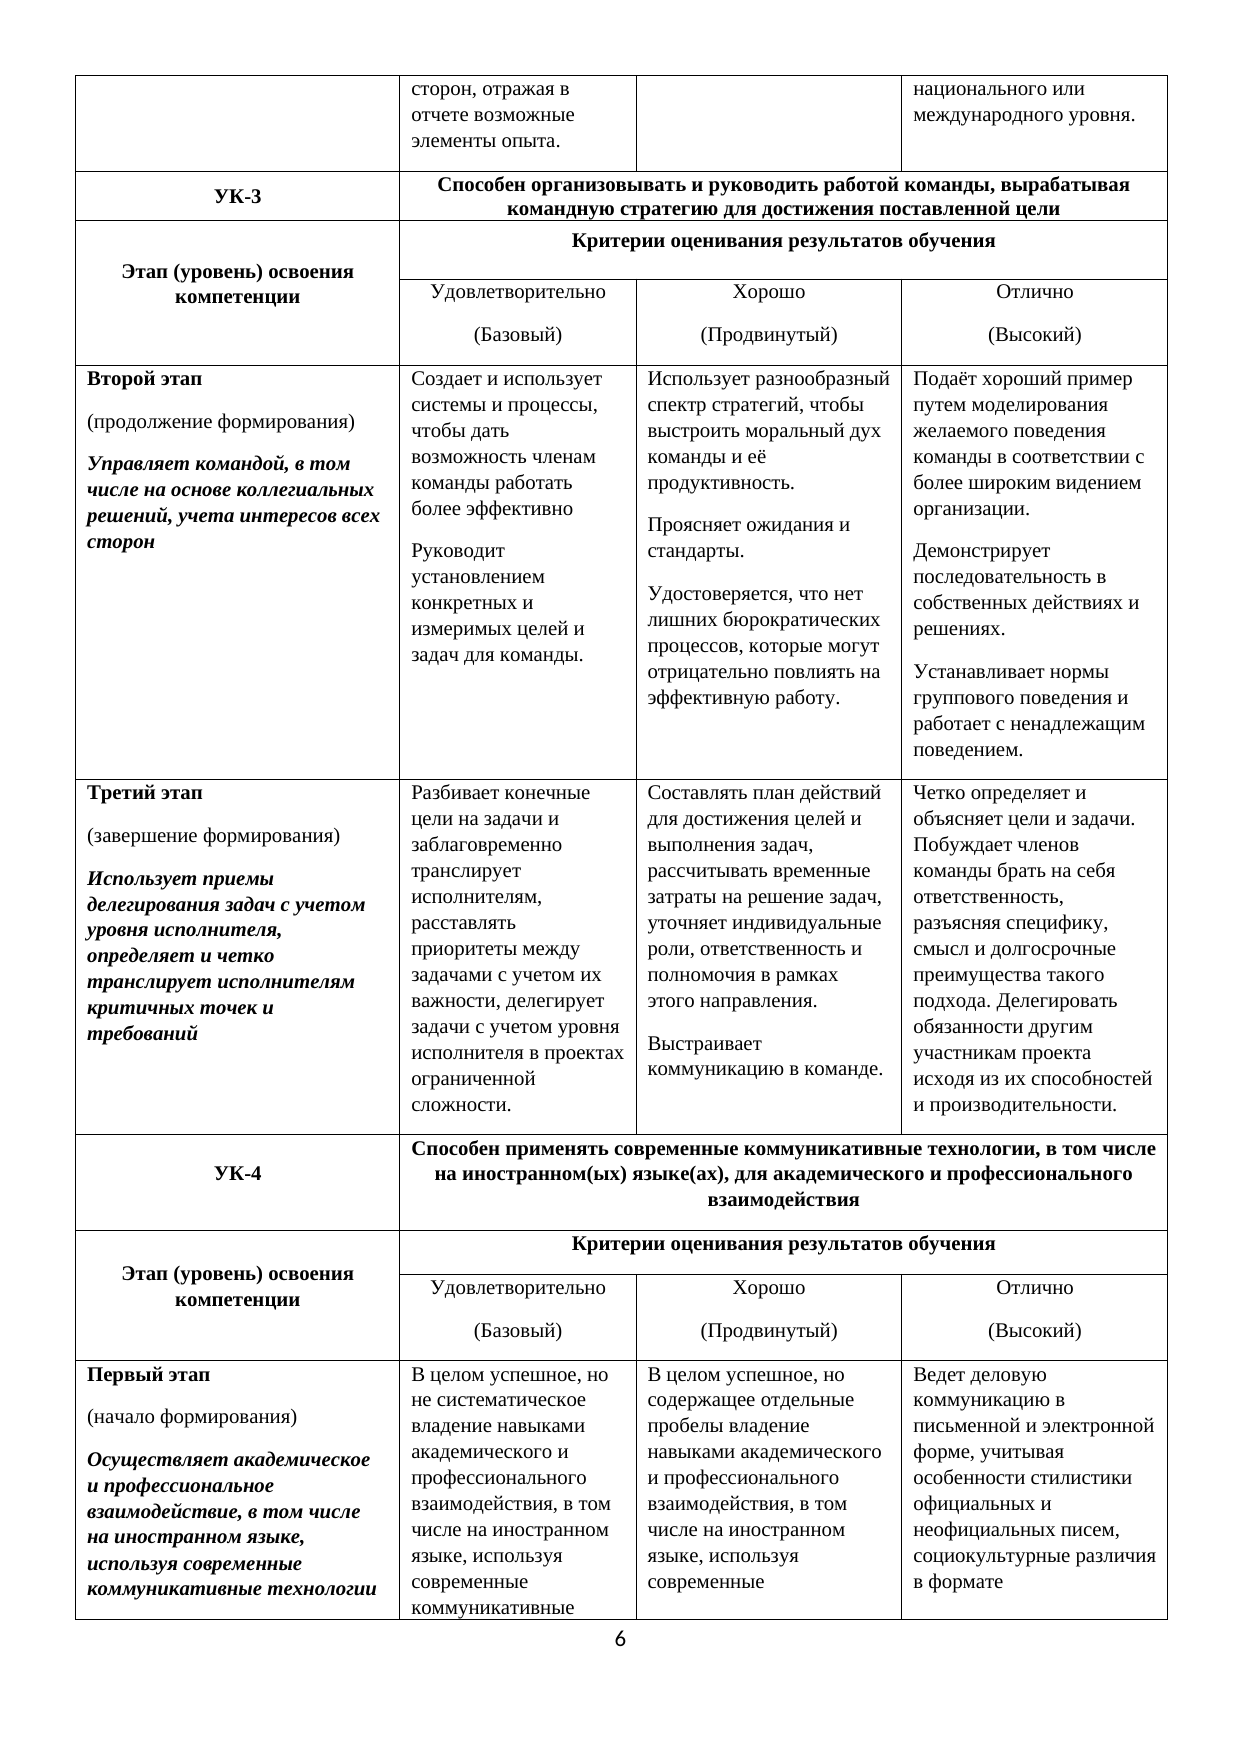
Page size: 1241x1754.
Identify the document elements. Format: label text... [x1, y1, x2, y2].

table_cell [902, 76, 1167, 171]
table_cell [400, 1361, 636, 1619]
table_cell Подаёт хороший пример путем моделирования желаемого поведения команды в соответствии с более широким видением организации. Демонстрирует последовательность в собственных действиях и решениях. Устанавливает нормы группового поведения и работает с ненадлежащим поведением. [902, 366, 1167, 779]
table_cell Хорошо (Продвинутый) [637, 280, 901, 365]
table_cell Удовлетворительно (Базовый) [400, 1275, 636, 1360]
table_cell УК-4 [76, 1135, 399, 1230]
table_cell Критерии оценивания результатов обучения [400, 221, 1167, 278]
table_cell Разбивает конечные цели на задачи и заблаговременно транслирует исполнителям, расставлять приоритеты между задачами с учетом их важности, делегирует задачи с учетом уровня исполнителя в проектах ограниченной сложности. [400, 780, 636, 1134]
table_cell Третий этап (завершение формирования) Использует приемы делегирования задач с учетом уровня исполнителя, определяет и четко транслирует исполнителям критичных точек и требований [76, 780, 399, 1134]
table_cell Отлично (Высокий) [902, 1275, 1167, 1360]
table_cell Удовлетворительно (Базовый) [400, 280, 636, 365]
table_cell Хорошо (Продвинутый) [637, 1275, 901, 1360]
table_cell Составлять план действий для достижения целей и выполнения задач, рассчитывать временные затраты на решение задач, уточняет индивидуальные роли, ответственность и полномочия в рамках этого направления. Выстраивает коммуникацию в команде. [637, 780, 901, 1134]
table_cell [637, 76, 901, 171]
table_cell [76, 76, 399, 171]
table_cell Отлично (Высокий) [902, 280, 1167, 365]
table_cell Второй этап (продолжение формирования) Управляет командой, в том числе на основе коллегиальных решений, учета интересов всех сторон [76, 366, 399, 779]
table_cell Этап (уровень) освоения компетенции [76, 1231, 399, 1360]
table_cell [400, 76, 636, 171]
table_cell Критерии оценивания результатов обучения [400, 1231, 1167, 1274]
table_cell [902, 1361, 1167, 1619]
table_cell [637, 1361, 901, 1619]
table_cell Способен применять современные коммуникативные технологии, в том числе на иностранном(ых) языке(ах), для академического и профессионального взаимодействия [400, 1135, 1167, 1230]
table_cell Способен организовывать и руководить работой команды, вырабатывая командную стратегию для достижения поставленной цели [400, 172, 1167, 220]
table_cell Этап (уровень) освоения компетенции [76, 221, 399, 365]
table_cell Четко определяет и объясняет цели и задачи. Побуждает членов команды брать на себя ответственность, разъясняя специфику, смысл и долгосрочные преимущества такого подхода. Делегировать обязанности другим участникам проекта исходя из их способностей и производительности. [902, 780, 1167, 1134]
table_cell Создает и использует системы и процессы, чтобы дать возможность членам команды работать более эффективно Руководит установлением конкретных и измеримых целей и задач для команды. [400, 366, 636, 779]
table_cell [76, 1361, 399, 1619]
table_cell Использует разнообразный спектр стратегий, чтобы выстроить моральный дух команды и её продуктивность. Проясняет ожидания и стандарты. Удостоверяется, что нет лишних бюрократических процессов, которые могут отрицательно повлиять на эффективную работу. [637, 366, 901, 779]
table_cell УК-3 [76, 172, 399, 220]
